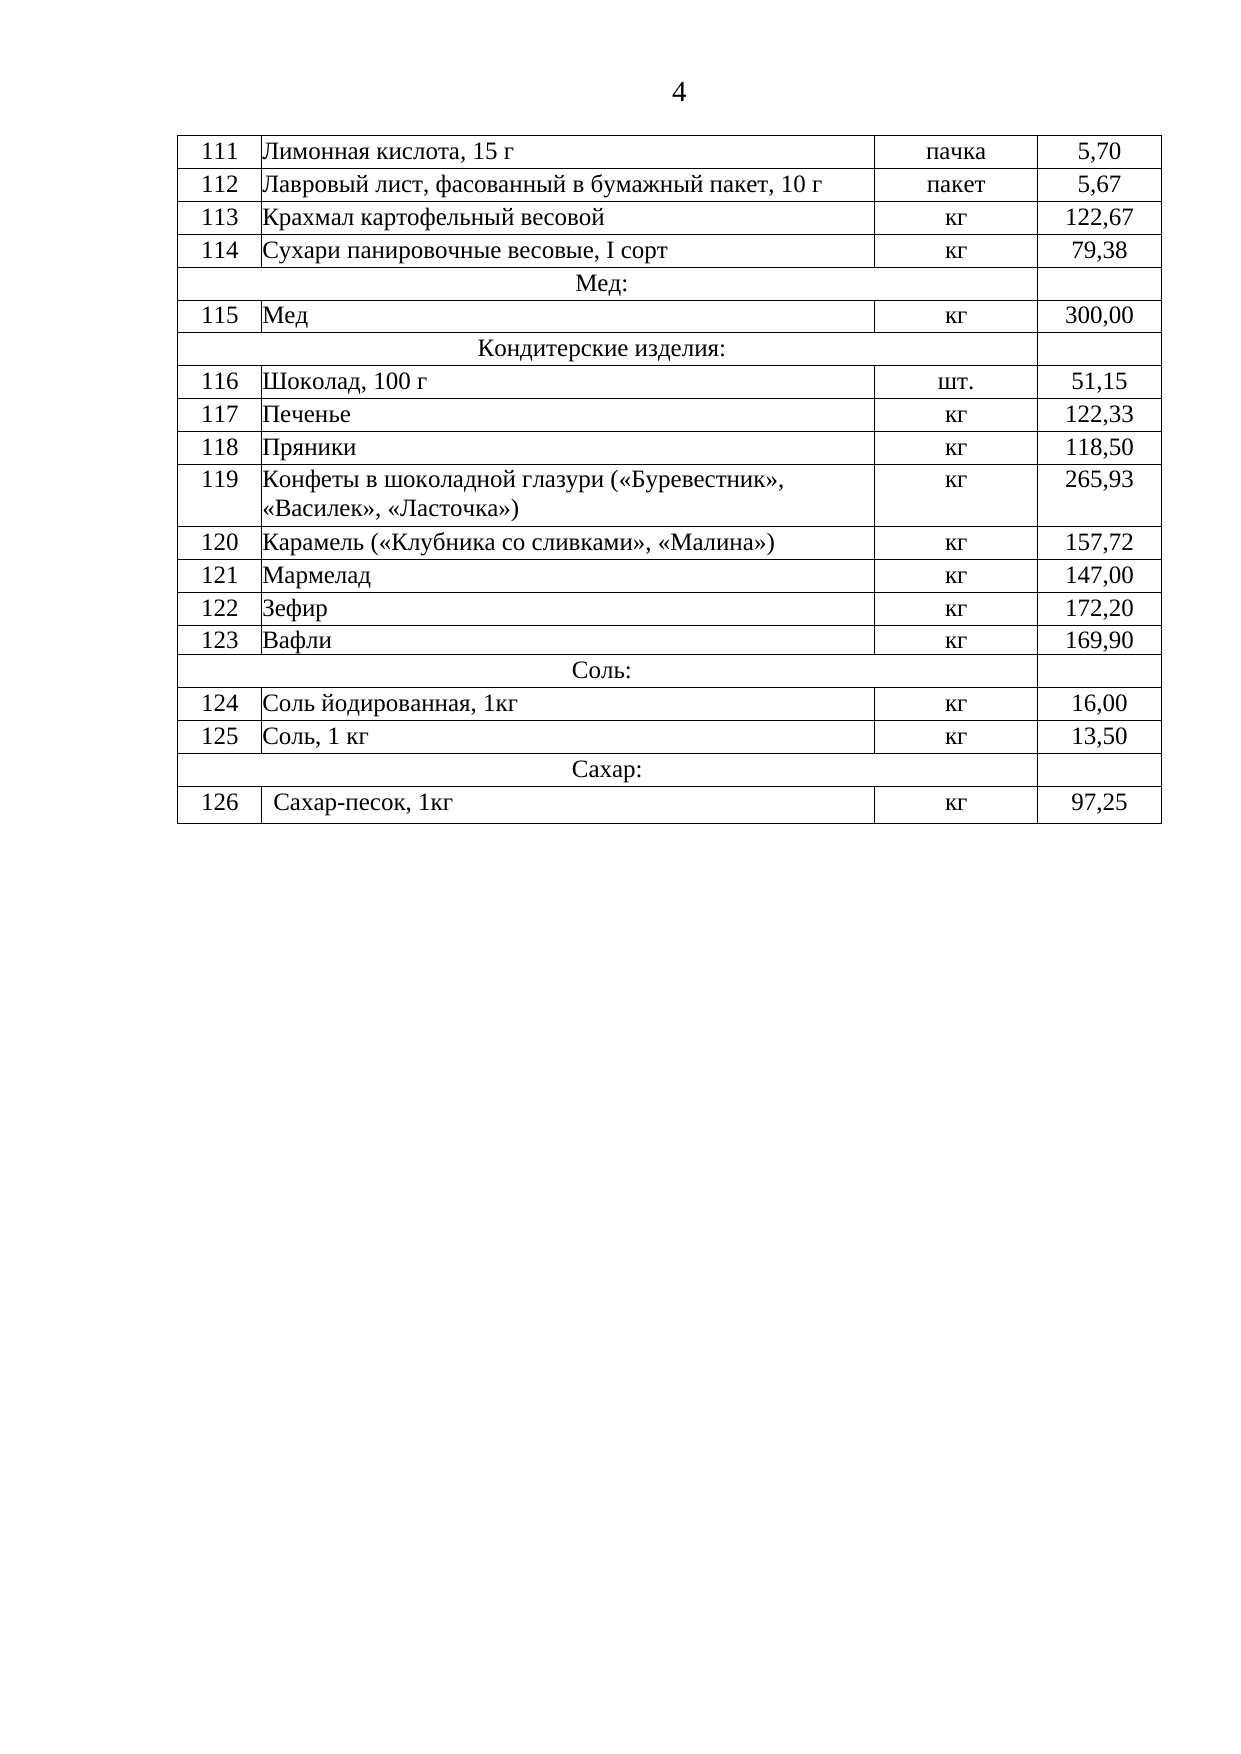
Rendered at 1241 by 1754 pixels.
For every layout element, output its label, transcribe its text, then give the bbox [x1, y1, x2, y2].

table_cell кг [875, 527, 1037, 559]
table_cell Крахмал картофельный весовой [262, 202, 874, 234]
table_cell кг [875, 787, 1037, 822]
table_cell Печенье [262, 399, 874, 431]
table_cell Шоколад, 100 г [262, 366, 874, 398]
table_cell 16,00 [1038, 688, 1161, 720]
table_cell 265,93 [1038, 465, 1161, 526]
table_cell 124 [178, 688, 261, 720]
table_cell кг [875, 432, 1037, 463]
table_cell кг [875, 235, 1037, 267]
table_cell Карамель («Клубника со сливками», «Малина») [262, 527, 874, 559]
table_cell Мед: [178, 268, 1037, 299]
table_cell 118 [178, 432, 261, 463]
table_cell 112 [178, 169, 261, 201]
table_cell [1038, 655, 1161, 687]
table_cell кг [875, 465, 1037, 526]
table_cell 5,70 [1038, 136, 1161, 168]
table_cell 125 [178, 721, 261, 753]
table_cell пачка [875, 136, 1037, 168]
table_cell пакет [875, 169, 1037, 201]
table_cell 169,90 [1038, 626, 1161, 654]
table_cell 115 [178, 301, 261, 332]
table_cell [1038, 754, 1161, 786]
table_cell Лимонная кислота, 15 г [262, 136, 874, 168]
table_cell Мед [262, 301, 874, 332]
table_cell 116 [178, 366, 261, 398]
table_cell 172,20 [1038, 593, 1161, 624]
table_cell Кондитерские изделия: [178, 333, 1037, 365]
table_cell кг [875, 301, 1037, 332]
table_cell [1038, 268, 1161, 299]
table_cell 122 [178, 593, 261, 624]
table_cell Соль йодированная, 1кг [262, 688, 874, 720]
table_cell кг [875, 399, 1037, 431]
table_cell Конфеты в шоколадной глазури («Буревестник», «Василек», «Ласточка») [262, 465, 874, 526]
table_cell 13,50 [1038, 721, 1161, 753]
table_cell 51,15 [1038, 366, 1161, 398]
table_cell Вафли [262, 626, 874, 654]
table_cell 114 [178, 235, 261, 267]
table_cell 113 [178, 202, 261, 234]
table_cell 147,00 [1038, 560, 1161, 592]
table_cell 5,67 [1038, 169, 1161, 201]
table_cell 123 [178, 626, 261, 654]
table_cell 117 [178, 399, 261, 431]
table_cell кг [875, 688, 1037, 720]
table_cell Сухари панировочные весовые, I сорт [262, 235, 874, 267]
table_cell Лавровый лист, фасованный в бумажный пакет, 10 г [262, 169, 874, 201]
table_cell кг [875, 721, 1037, 753]
table_cell кг [875, 202, 1037, 234]
table_cell 119 [178, 465, 261, 526]
table_cell 126 [178, 787, 261, 822]
table_cell Мармелад [262, 560, 874, 592]
table_cell 122,67 [1038, 202, 1161, 234]
table_cell 300,00 [1038, 301, 1161, 332]
table_cell кг [875, 593, 1037, 624]
table_cell 157,72 [1038, 527, 1161, 559]
table_cell 121 [178, 560, 261, 592]
table_cell 97,25 [1038, 787, 1161, 822]
table_cell Соль: [178, 655, 1037, 687]
table_cell Соль, 1 кг [262, 721, 874, 753]
table_cell [1038, 333, 1161, 365]
table_cell 120 [178, 527, 261, 559]
table_cell Сахар: [178, 754, 1037, 786]
table_cell Зефир [262, 593, 874, 624]
table_cell 122,33 [1038, 399, 1161, 431]
table_cell кг [875, 626, 1037, 654]
table_cell Пряники [262, 432, 874, 463]
table_cell 111 [178, 136, 261, 168]
table_cell 118,50 [1038, 432, 1161, 463]
table_cell кг [875, 560, 1037, 592]
table_cell шт. [875, 366, 1037, 398]
table_cell 79,38 [1038, 235, 1161, 267]
table_cell Сахар-песок, 1кг [262, 787, 874, 822]
